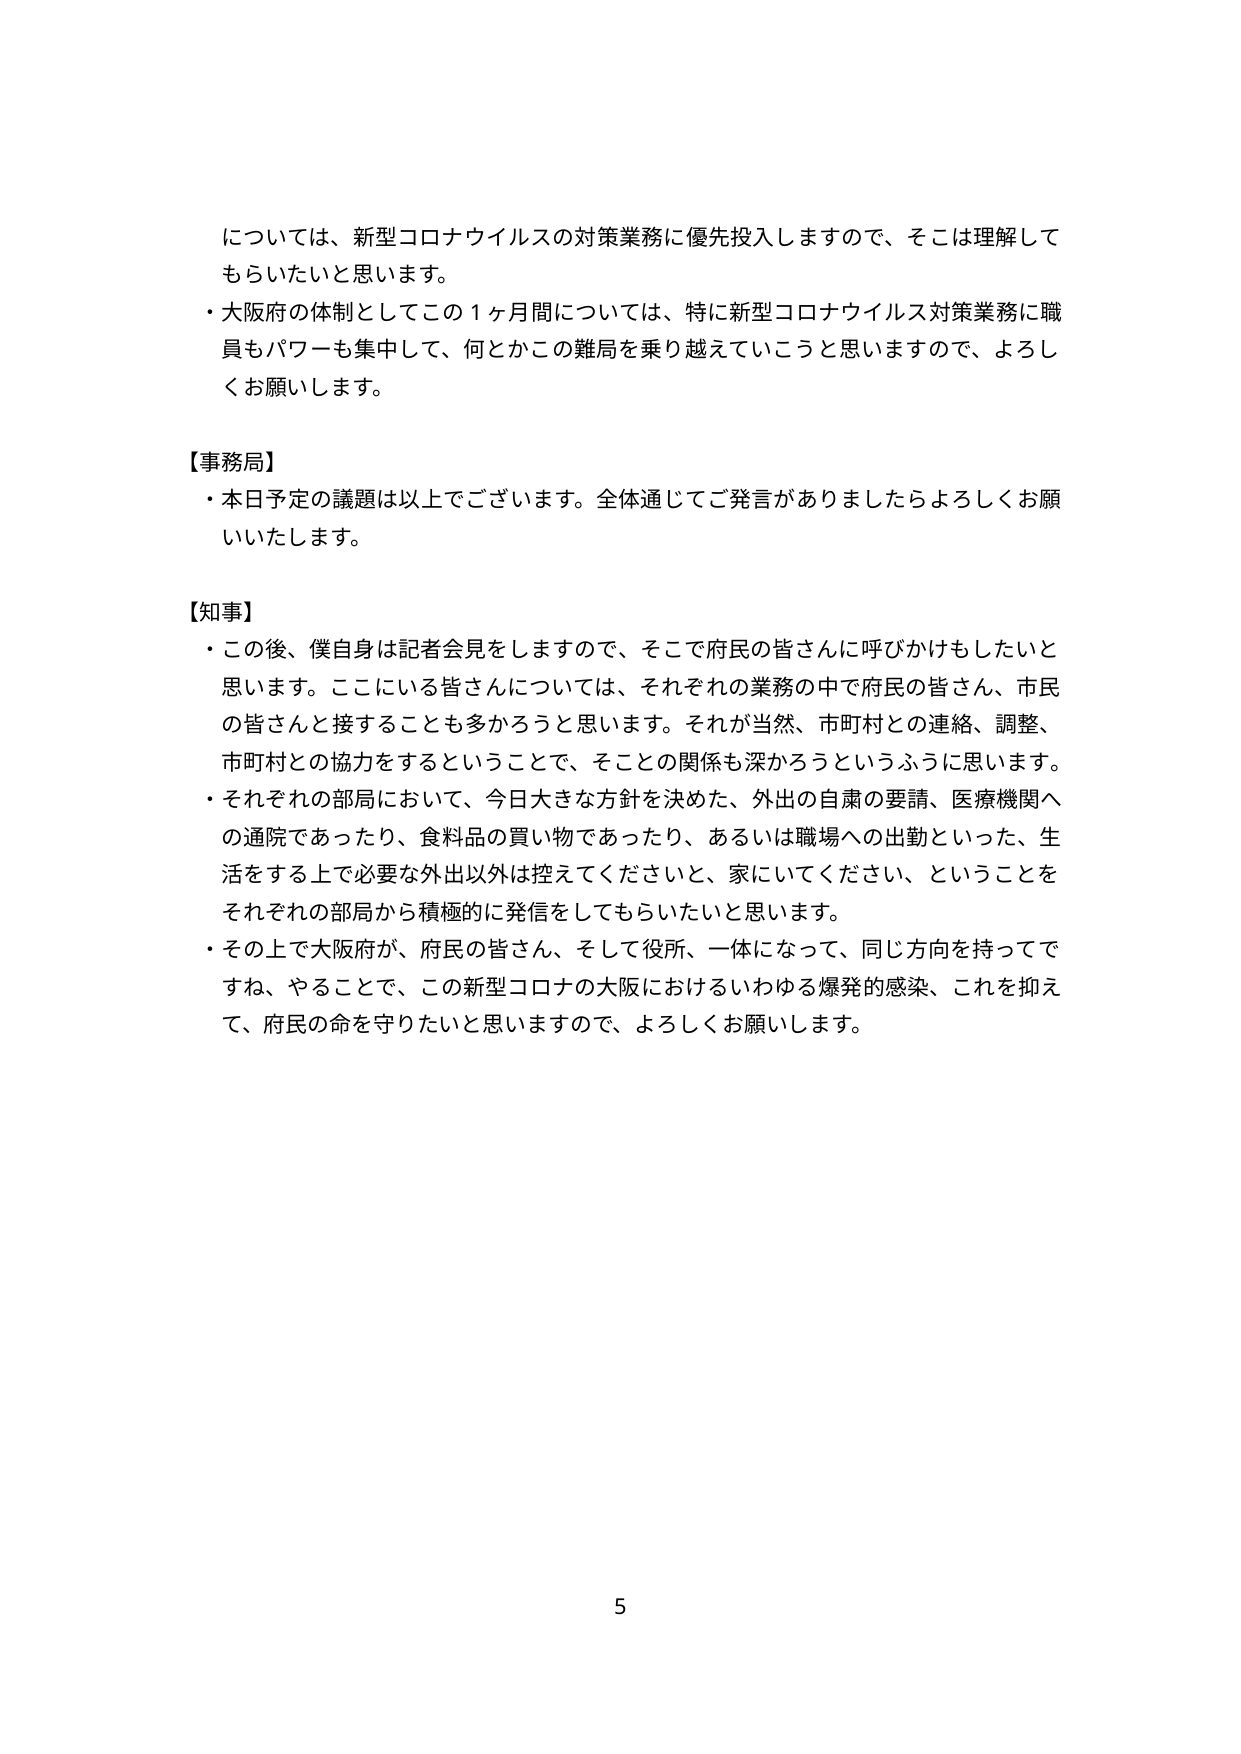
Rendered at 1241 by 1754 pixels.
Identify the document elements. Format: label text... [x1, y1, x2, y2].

text ・本日予定の議題は以上でございます。全体通じてご発言がありましたらよろしくお願いいたします。 [199, 479, 1063, 554]
text ・その上で大阪府が、府民の皆さん、そして役所、一体になって、同じ方向を持ってですね、やることで、この新型コロナの大阪におけるいわゆる爆発的感染、これを抑えて、府民の命を守りたいと思いますので、よろしくお願いします。 [199, 929, 1063, 1042]
text 【事務局】 [177, 442, 1063, 479]
text ・大阪府の体制としてこの1ヶ月間については、特に新型コロナウイルス対策業務に職員もパワーも集中して、何とかこの難局を乗り越えていこうと思いますので、よろしくお願いします。 [199, 292, 1063, 404]
text ・それぞれの部局において、今日大きな方針を決めた、外出の自粛の要請、医療機関への通院であったり、食料品の買い物であったり、あるいは職場への出勤といった、生活をする上で必要な外出以外は控えてくださいと、家にいてください、ということをそれぞれの部局から積極的に発信をしてもらいたいと思います。 [199, 779, 1063, 929]
text ・この後、僕自身は記者会見をしますので、そこで府民の皆さんに呼びかけもしたいと思います。ここにいる皆さんについては、それぞれの業務の中で府民の皆さん、市民の皆さんと接することも多かろうと思います。それが当然、市町村との連絡、調整、市町村との協力をするということで、そことの関係も深かろうというふうに思います。 [199, 629, 1063, 779]
text 【知事】 [177, 592, 1063, 629]
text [199, 217, 1063, 292]
